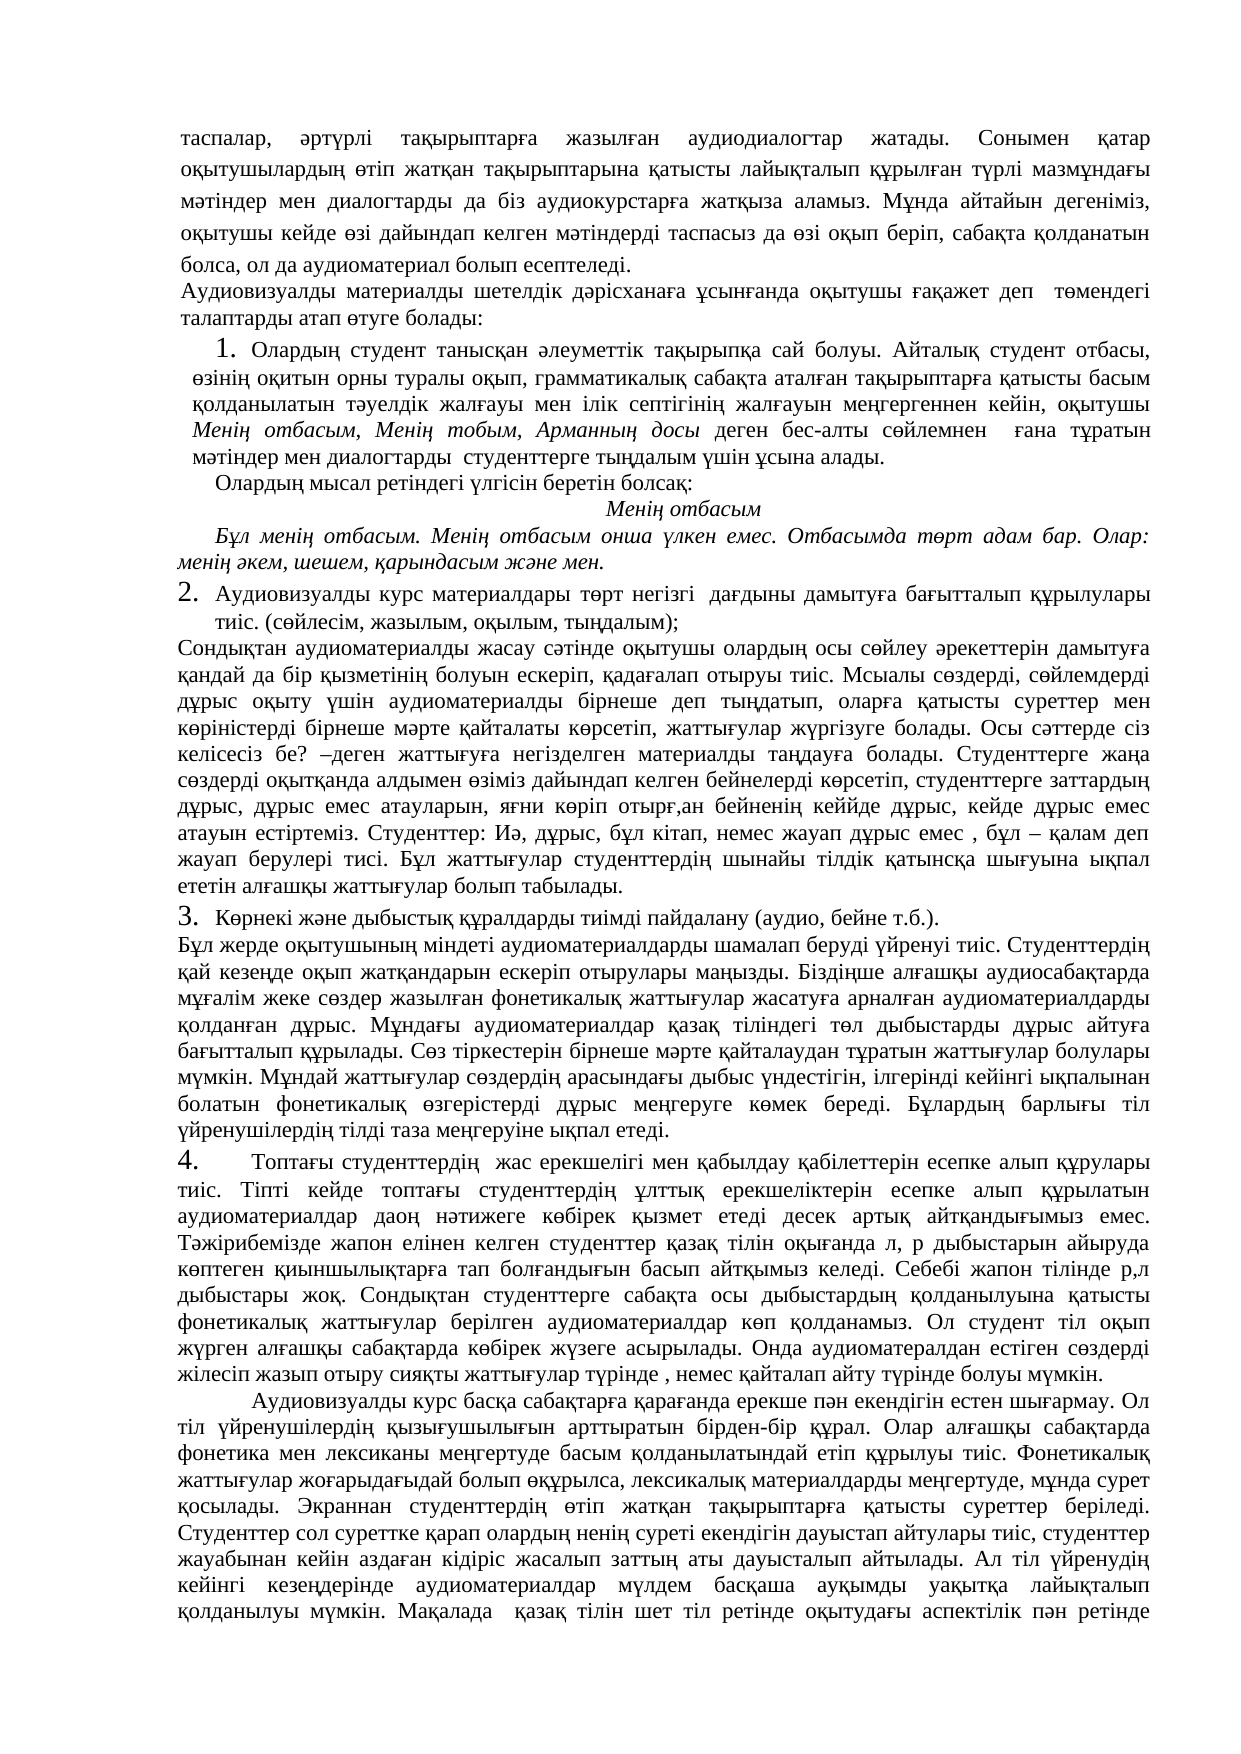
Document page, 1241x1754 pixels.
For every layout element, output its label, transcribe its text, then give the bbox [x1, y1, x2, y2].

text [177, 1387, 1152, 1624]
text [180, 118, 1152, 277]
list Көрнекі және дыбыстық құралдарды тиімді пайдалану (аудио, бейне т.б.). [177, 898, 1152, 932]
text Менің отбасым [177, 496, 1152, 522]
text Аудиовизуалды материалды шетелдік дәрісханаға ұсынғанда оқытушы ғақажет деп төмендегі талаптарды атап өтуге болады: [180, 277, 1152, 330]
text Бұл жерде оқытушының міндеті аудиоматериалдарды шамалап беруді үйренуі тиіс. Студенттердің қай кезеңде оқып жатқандарын ескеріп отырулары маңызды. Біздіңше алғашқы аудиосабақтарда мұғалім жеке сөздер жазылған фонетикалық жаттығулар жасатуға арналған аудиоматериалдарды қолданған дұрыс. Мұндағы аудиоматериалдар қазақ тіліндегі төл дыбыстарды дұрыс айтуға бағытталып құрылады. Сөз тіркестерін бірнеше мәрте қайталаудан тұратын жаттығулар болулары мүмкін. Мұндай жаттығулар сөздердің арасындағы дыбыс үндестігін, ілгерінді кейінгі ықпалынан болатын фонетикалық өзгерістерді дұрыс меңгеруге көмек береді. Бұлардың барлығы тіл үйренушілердің тілді таза меңгеруіне ықпал етеді. [177, 932, 1152, 1142]
list Олардың студент танысқан әлеуметтік тақырыпқа сай болуы. Айталық студент отбасы, өзінің оқитын орны туралы оқып, грамматикалық сабақта аталған тақырыптарға қатысты басым қолданылатын тәуелдік жалғауы мен ілік септігінің жалғауын меңгергеннен кейін, оқытушы Менің отбасым, Менің тобым, Арманның досы деген бес-алты сөйлемнен ғана тұратын мәтіндер мен диалогтарды студенттерге тыңдалым үшін ұсына алады. [192, 330, 1152, 469]
text Сондықтан аудиоматериалды жасау сәтінде оқытушы олардың осы сөйлеу әрекеттерін дамытуға қандай да бір қызметінің болуын ескеріп, қадағалап отыруы тиіс. Мсыалы сөздерді, сөйлемдерді дұрыс оқыту үшін аудиоматериалды бірнеше деп тыңдатып, оларға қатысты суреттер мен көріністерді бірнеше мәрте қайталаты көрсетіп, жаттығулар жүргізуге болады. Осы сәттерде сіз келісесіз бе? –деген жаттығуға негізделген материалды таңдауға болады. Студенттерге жаңа сөздерді оқытқанда алдымен өзіміз дайындап келген бейнелерді көрсетіп, студенттерге заттардың дұрыс, дұрыс емес атауларын, яғни көріп отырғ,ан бейненің кеййде дұрыс, кейде дұрыс емес атауын естіртеміз. Студенттер: Иә, дұрыс, бұл кітап, немес жауап дұрыс емес , бұл – қалам деп жауап берулері тисі. Бұл жаттығулар студенттердің шынайы тілдік қатынсқа шығуына ықпал ететін алғашқы жаттығулар болып табылады. [177, 634, 1152, 898]
text Олардың мысал ретіндегі үлгісін беретін болсақ: [177, 469, 1152, 496]
list Топтағы студенттердің жас ерекшелігі мен қабылдау қабілеттерін есепке алып құрулары тиіс. Тіпті кейде топтағы студенттердің ұлттық ерекшеліктерін есепке алып құрылатын аудиоматериалдар даоң нәтижеге көбірек қызмет етеді десек артық айтқандығымыз емес. Тәжірибемізде жапон елінен келген студенттер қазақ тілін оқығанда л, р дыбыстарын айыруда көптеген қиыншылықтарға тап болғандығын басып айтқымыз келеді. Себебі жапон тілінде р,л дыбыстары жоқ. Сондықтан студенттерге сабақта осы дыбыстардың қолданылуына қатысты фонетикалық жаттығулар берілген аудиоматериалдар көп қолданамыз. Ол студент тіл оқып жүрген алғашқы сабақтарда көбірек жүзеге асырылады. Онда аудиоматералдан естіген сөздерді жілесіп жазып отыру сияқты жаттығулар түрінде , немес қайталап айту түрінде болуы мүмкін. [177, 1142, 1152, 1387]
text Бұл менің отбасым. Менің отбасым онша үлкен емес. Отбасымда төрт адам бар. Олар: менің әкем, шешем, қарындасым және мен. [177, 522, 1152, 574]
list Аудиовизуалды курс материалдары төрт негізгі дағдыны дамытуға бағытталып құрылулары тиіс. (сөйлесім, жазылым, оқылым, тыңдалым); [177, 574, 1152, 634]
